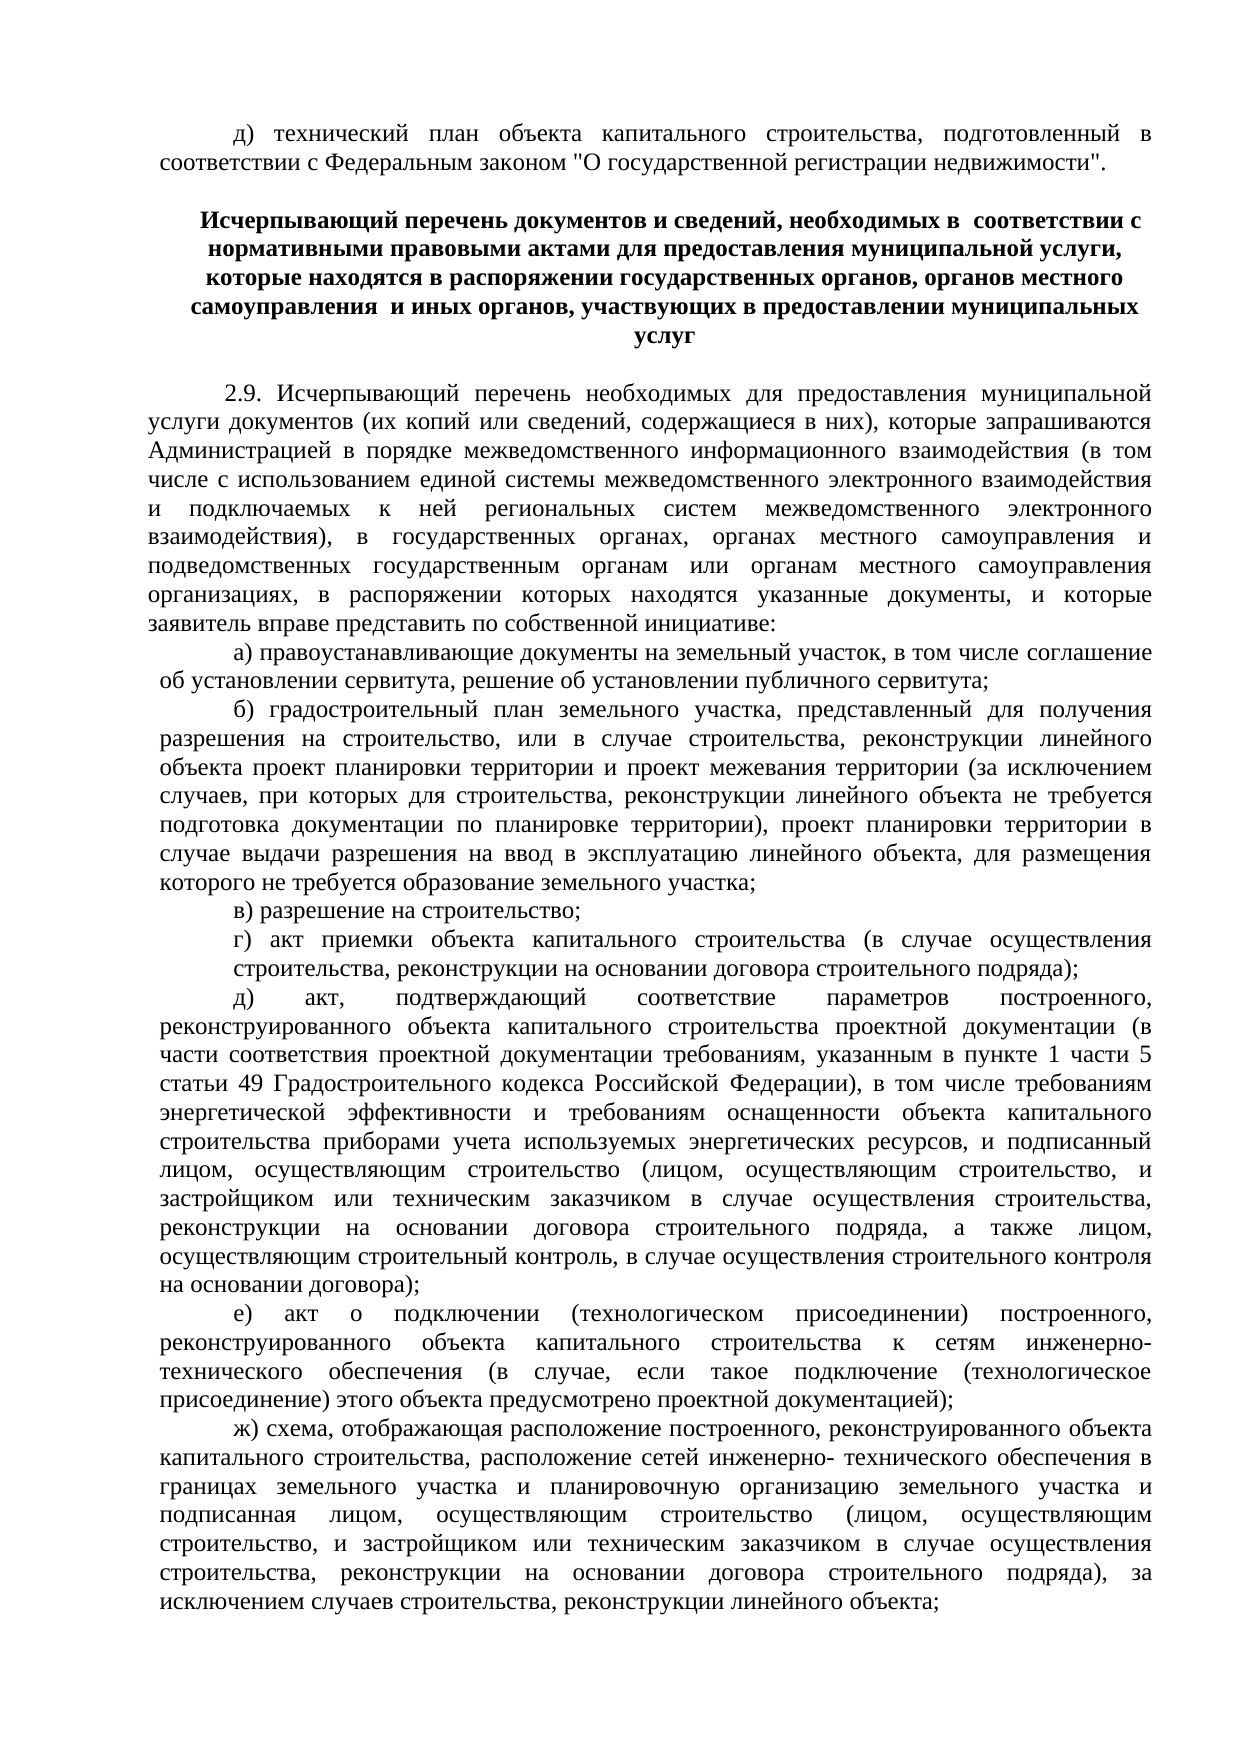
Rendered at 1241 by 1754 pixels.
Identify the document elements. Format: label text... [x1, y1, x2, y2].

text ж) схема, отображающая расположение построенного, реконструированного объекта капитального строительства, расположение сетей инженерно- технического обеспечения в границах земельного участка и планировочную организацию земельного участка и подписанная лицом, осуществляющим строительство (лицом, осуществляющим строительство, и застройщиком или техническим заказчиком в случае осуществления строительства, реконструкции на основании договора строительного подряда), за исключением случаев строительства, реконструкции линейного объекта; [159, 1413, 1152, 1614]
subtitle Исчерпывающий перечень документов и сведений, необходимых в соответствии с нормативными правовыми актами для предоставления муниципальной услуги, которые находятся в распоряжении государственных органов, органов местного самоуправления и иных органов, участвующих в предоставлении муниципальных услуг [183, 205, 1146, 348]
text б) градостроительный план земельного участка, представленный для получения разрешения на строительство, или в случае строительства, реконструкции линейного объекта проект планировки территории и проект межевания территории (за исключением случаев, при которых для строительства, реконструкции линейного объекта не требуется подготовка документации по планировке территории), проект планировки территории в случае выдачи разрешения на ввод в эксплуатацию линейного объекта, для размещения которого не требуется образование земельного участка; [159, 694, 1152, 896]
list 2.9. Исчерпывающий перечень необходимых для предоставления муниципальной услуги документов (их копий или сведений, содержащиеся в них), которые запрашиваются Администрацией в порядке межведомственного информационного взаимодействия (в том числе с использованием единой системы межведомственного электронного взаимодействия и подключаемых к ней региональных систем межведомственного электронного взаимодействия), в государственных органах, органах местного самоуправления и подведомственных государственным органам или органам местного самоуправления организациях, в распоряжении которых находятся указанные документы, и которые заявитель вправе представить по собственной инициативе: [148, 378, 1152, 636]
text е) акт о подключении (технологическом присоединении) построенного, реконструированного объекта капитального строительства к сетям инженерно- технического обеспечения (в случае, если такое подключение (технологическое присоединение) этого объекта предусмотрено проектной документацией); [159, 1298, 1152, 1413]
text д) акт, подтверждающий соответствие параметров построенного, реконструированного объекта капитального строительства проектной документации (в части соответствия проектной документации требованиям, указанным в пункте 1 части 5 статьи 49 Градостроительного кодекса Российской Федерации), в том числе требованиям энергетической эффективности и требованиям оснащенности объекта капитального строительства приборами учета используемых энергетических ресурсов, и подписанный лицом, осуществляющим строительство (лицом, осуществляющим строительство, и застройщиком или техническим заказчиком в случае осуществления строительства, реконструкции на основании договора строительного подряда, а также лицом, осуществляющим строительный контроль, в случае осуществления строительного контроля на основании договора); [159, 982, 1152, 1298]
text д) технический план объекта капитального строительства, подготовленный в соответствии с Федеральным законом "О государственной регистрации недвижимости". [159, 118, 1152, 176]
text а) правоустанавливающие документы на земельный участок, в том числе соглашение об установлении сервитута, решение об установлении публичного сервитута; [159, 637, 1152, 694]
text в) разрешение на строительство; [233, 896, 1152, 924]
text г) акт приемки объекта капитального строительства (в случае осуществления строительства, реконструкции на основании договора строительного подряда); [233, 924, 1152, 982]
